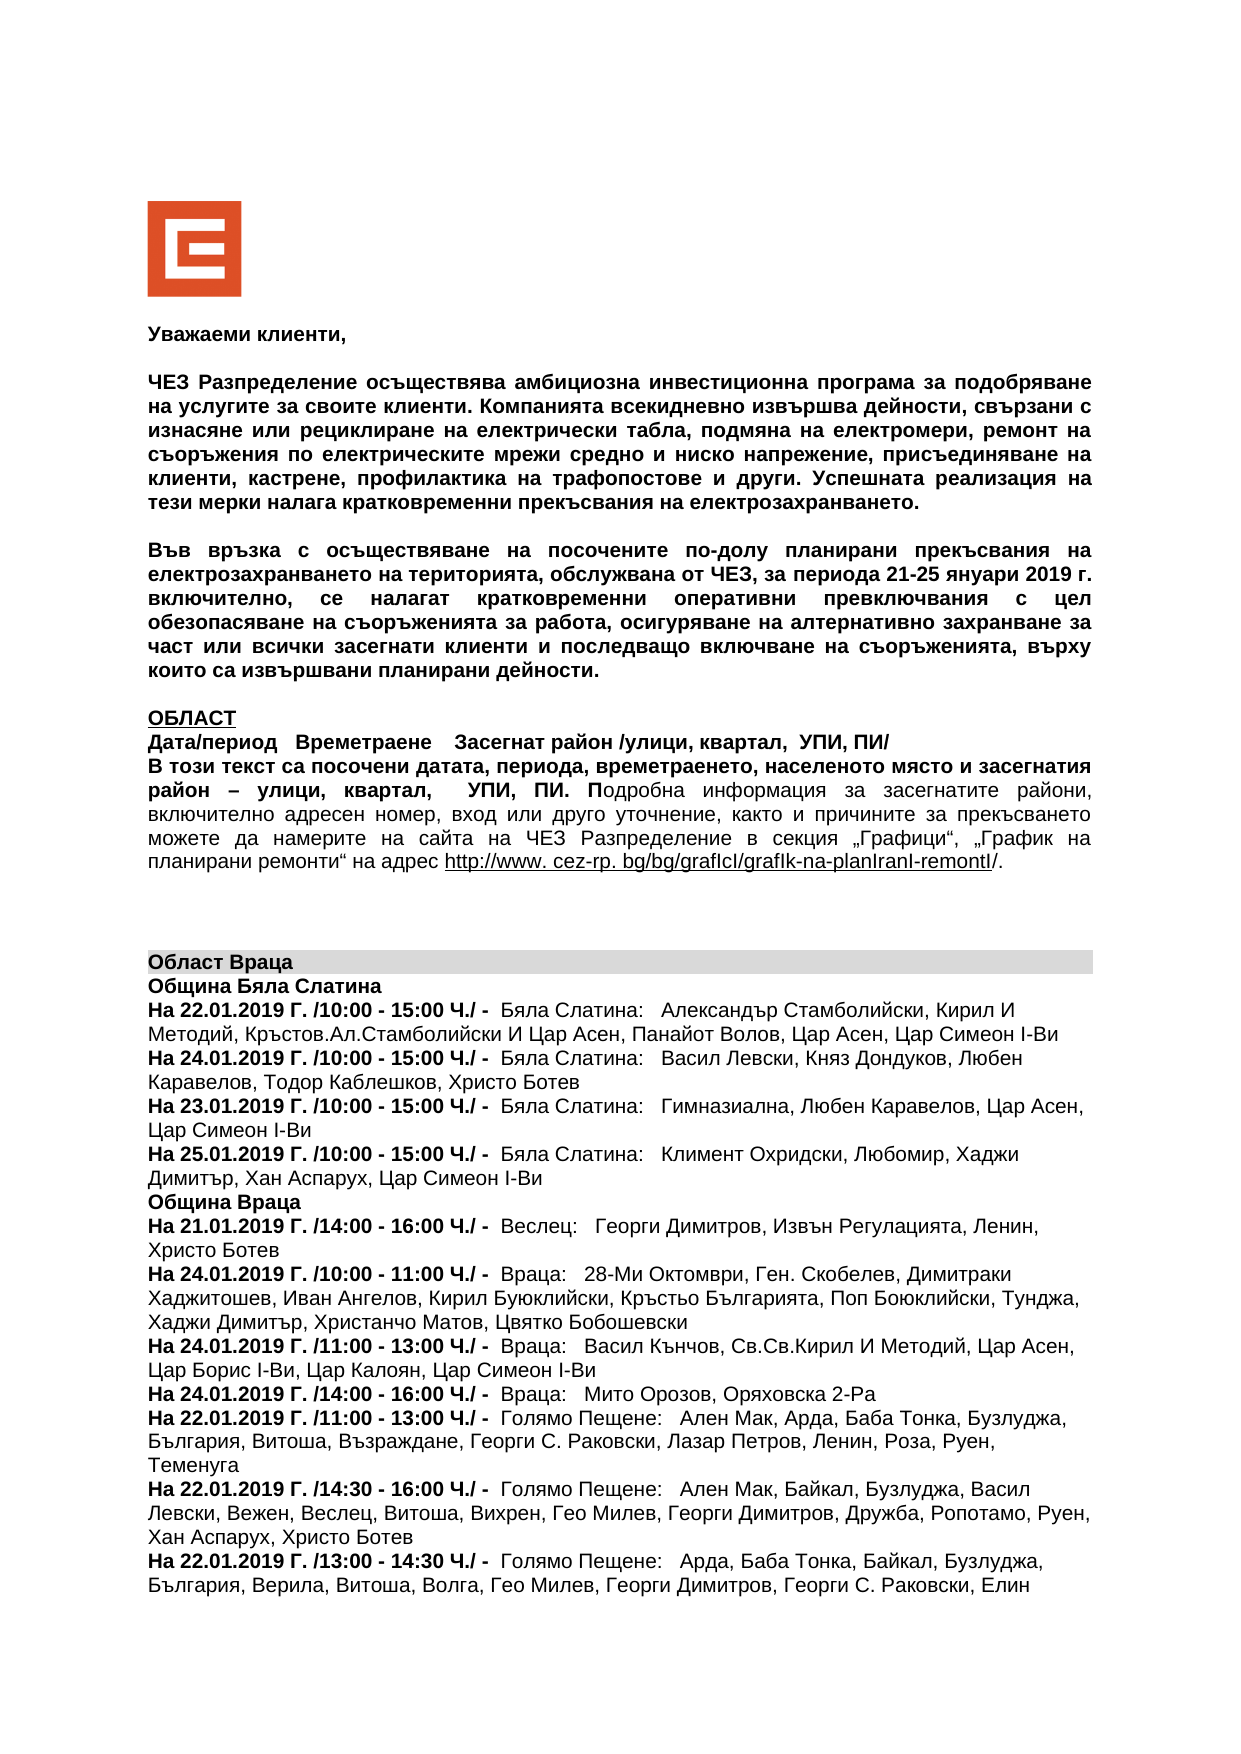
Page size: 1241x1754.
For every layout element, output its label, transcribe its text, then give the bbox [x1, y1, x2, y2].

text На 24.01.2019 Г. /10:00 - 11:00 Ч./ - Враца: 28-Ми Октомври, Ген. Скобелев, Димитраки Хаджитошев, Иван Ангелов, Кирил Буюклийски, Кръстьо Българията, Поп Боюклийски, Тунджа, Хаджи Димитър, Христанчо Матов, Цвятко Бобошевски [148, 1262, 1093, 1333]
text На 24.01.2019 Г. /14:00 - 16:00 Ч./ - Враца: Мито Орозов, Оряховска 2-Ра [148, 1381, 1093, 1405]
text На 24.01.2019 Г. /10:00 - 15:00 Ч./ - Бяла Слатина: Васил Левски, Княз Дондуков, Любен Каравелов, Тодор Каблешков, Христо Ботев [148, 1046, 1093, 1094]
text Дата/период Времетраене Засегнат район /улици, квартал, УПИ, ПИ/ [148, 729, 1093, 753]
text На 22.01.2019 Г. /10:00 - 15:00 Ч./ - Бяла Слатина: Александър Стамболийски, Кирил И Методий, Кръстов.Ал.Стамболийски И Цар Асен, Панайот Волов, Цар Асен, Цар Симеон I-Ви [148, 998, 1093, 1046]
text Община Бяла Слатина [148, 974, 1093, 998]
text В този текст са посочени датата, периода, времетраенето, населеното място и засегнатия район – улици, квартал, УПИ, ПИ. Подробна информация за засегнатите райони, включително адресен номер, вход или друго уточнение, както и причините за прекъсването можете да намерите на сайта на ЧЕЗ Разпределение в секция „Графици“, „График на планирани ремонти“ на адрес http://www. cez-rp. bg/bg/grafIcI/grafIk-na-planIranI-remontI/. [148, 753, 1093, 873]
text На 24.01.2019 Г. /11:00 - 13:00 Ч./ - Враца: Васил Кънчов, Св.Св.Кирил И Методий, Цар Асен, Цар Борис I-Ви, Цар Калоян, Цар Симеон I-Ви [148, 1333, 1093, 1381]
text Община Враца [148, 1190, 1093, 1214]
text На 25.01.2019 Г. /10:00 - 15:00 Ч./ - Бяла Слатина: Климент Охридски, Любомир, Хаджи Димитър, Хан Аспарух, Цар Симеон I-Ви [148, 1142, 1093, 1190]
text На 22.01.2019 Г. /14:30 - 16:00 Ч./ - Голямо Пещене: Ален Мак, Байкал, Бузлуджа, Васил Левски, Вежен, Веслец, Витоша, Вихрен, Гео Милев, Георги Димитров, Дружба, Ропотамо, Руен, Хан Аспарух, Христо Ботев [148, 1477, 1093, 1549]
text На 23.01.2019 Г. /10:00 - 15:00 Ч./ - Бяла Слатина: Гимназиална, Любен Каравелов, Цар Асен, Цар Симеон I-Ви [148, 1094, 1093, 1142]
text Във връзка с осъществяване на посочените по-долу планирани прекъсвания на електрозахранването на територията, обслужвана от ЧЕЗ, за периода 21-25 януари 2019 г. включително, се налагат кратковременни оперативни превключвания с цел обезопасяване на съоръженията за работа, осигуряване на алтернативно захранване за част или всички засегнати клиенти и последващо включване на съоръженията, върxу които са извършвани планирани дейности. [148, 538, 1093, 682]
text ОБЛАСТ [148, 706, 1093, 729]
text Област Враца [148, 950, 1093, 974]
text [148, 1549, 1093, 1597]
text ЧЕЗ Разпределение осъществява амбициозна инвестиционна програма за подобряване на услугите за своите клиенти. Компанията всекидневно извършва дейности, свързани с изнасяне или рециклиране на електрически табла, подмяна на електромери, ремонт на съоръжения по електрическите мрежи средно и ниско напрежение, присъединяване на клиенти, кастрене, профилактика на трафопостове и други. Успешната реализация на тези мерки налага кратковременни прекъсвания на електрозахранването. [148, 370, 1093, 514]
text На 22.01.2019 Г. /11:00 - 13:00 Ч./ - Голямо Пещене: Ален Мак, Арда, Баба Тонка, Бузлуджа, България, Витоша, Възраждане, Георги С. Раковски, Лазар Петров, Ленин, Роза, Руен, Теменуга [148, 1405, 1093, 1477]
text Уважаеми клиенти, [148, 322, 1093, 346]
text На 21.01.2019 Г. /14:00 - 16:00 Ч./ - Веслец: Георги Димитров, Извън Регулацията, Ленин, Христо Ботев [148, 1214, 1093, 1262]
